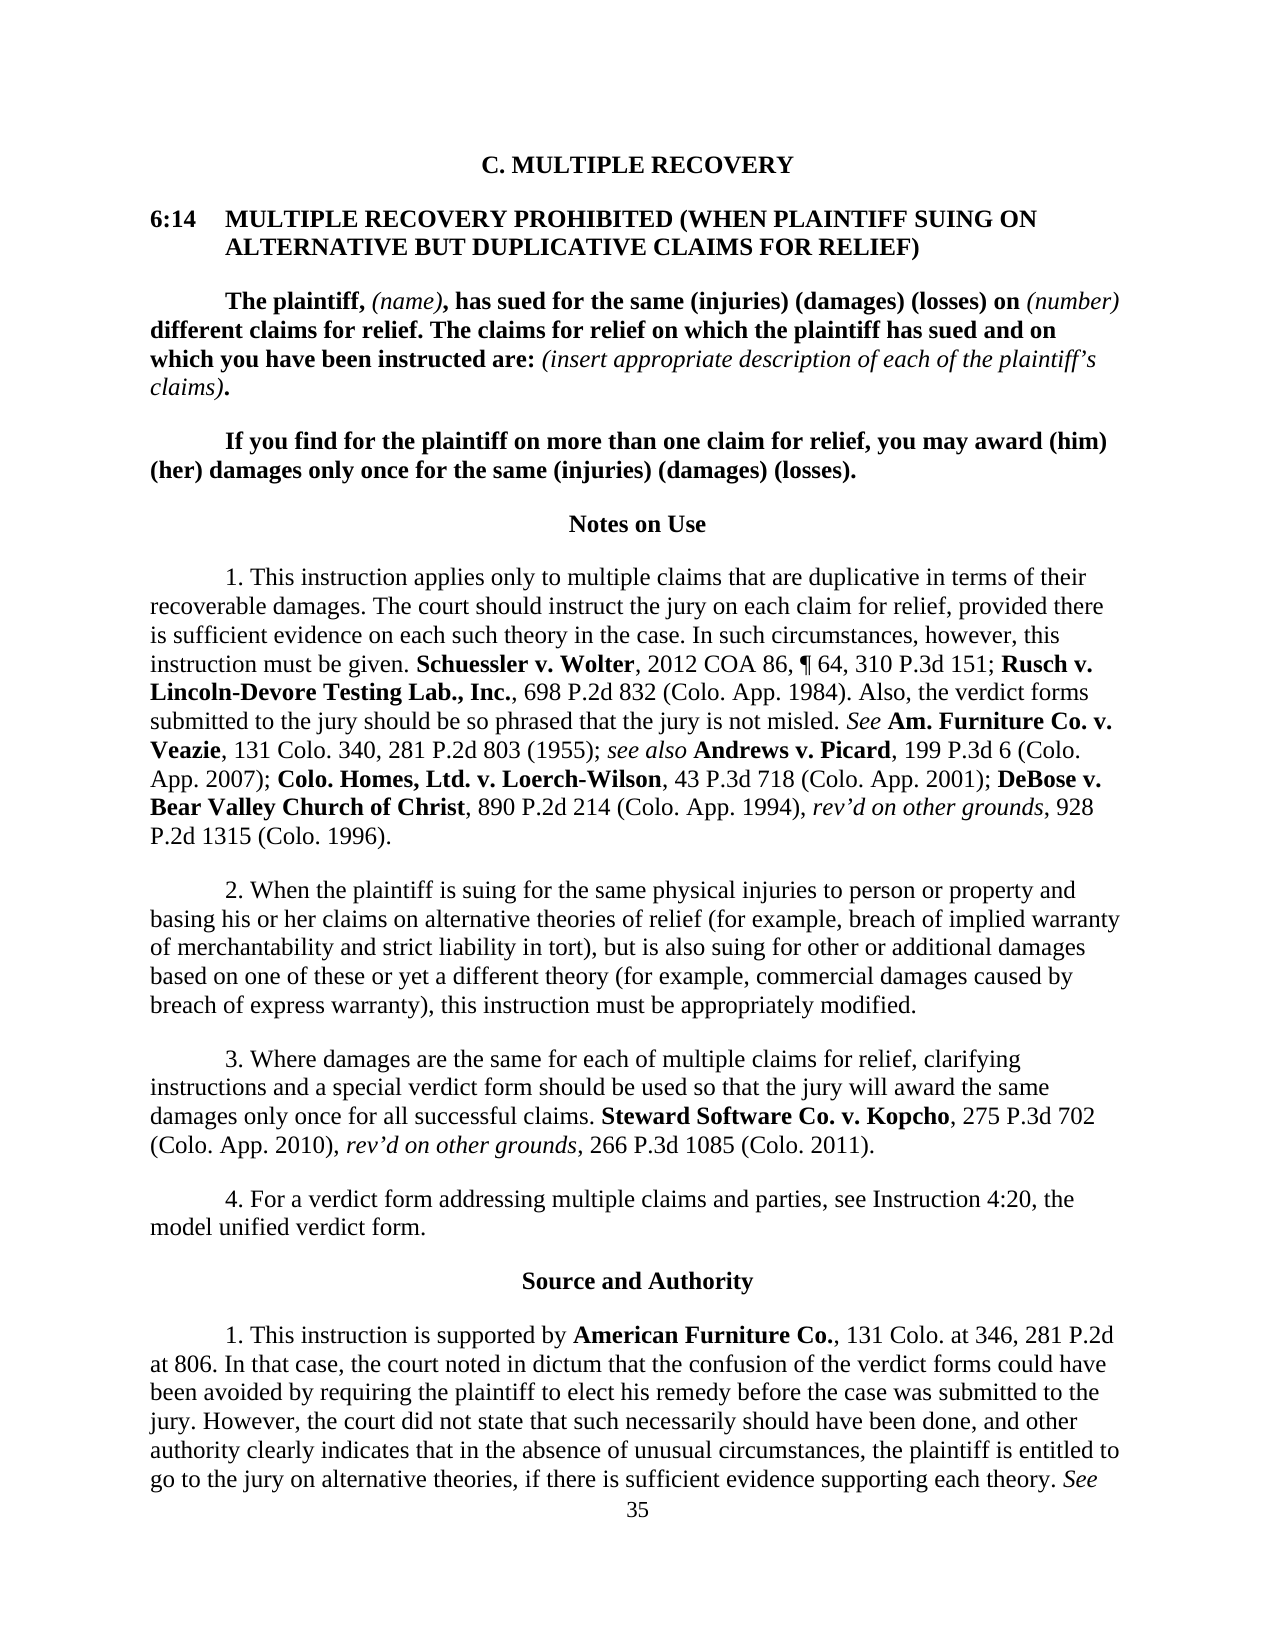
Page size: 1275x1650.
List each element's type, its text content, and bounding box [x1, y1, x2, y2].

text The plaintiff, (name), has sued for the same (injuries) (damages) (losses) on (number) different claims for relief. The claims for relief on which the plaintiff has sued and on which you have been instructed are: (insert appropriate description of each of the plaintiff’s claims). [150, 286, 1125, 401]
text 6:14 MULTIPLE RECOVERY PROHIBITED (WHEN PLAINTIFF SUING ON ALTERNATIVE BUT DUPLICATIVE CLAIMS FOR RELIEF) [150, 204, 1125, 261]
text 4. For a verdict form addressing multiple claims and parties, see Instruction 4:20, the model unified verdict form. [150, 1184, 1125, 1241]
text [150, 1320, 1125, 1492]
text Source and Authority [150, 1266, 1125, 1295]
text C. MULTIPLE RECOVERY [150, 150, 1125, 179]
text Notes on Use [150, 509, 1125, 537]
text 2. When the plaintiff is suing for the same physical injuries to person or property and basing his or her claims on alternative theories of relief (for example, breach of implied warranty of merchantability and strict liability in tort), but is also suing for other or additional damages based on one of these or yet a different theory (for example, commercial damages caused by breach of express warranty), this instruction must be appropriately modified. [150, 875, 1125, 1019]
text 1. This instruction applies only to multiple claims that are duplicative in terms of their recoverable damages. The court should instruct the jury on each claim for relief, provided there is sufficient evidence on each such theory in the case. In such circumstances, however, this instruction must be given. Schuessler v. Wolter, 2012 COA 86, ¶ 64, 310 P.3d 151; Rusch v. Lincoln-Devore Testing Lab., Inc., 698 P.2d 832 (Colo. App. 1984). Also, the verdict forms submitted to the jury should be so phrased that the jury is not misled. See Am. Furniture Co. v. Veazie, 131 Colo. 340, 281 P.2d 803 (1955); see also Andrews v. Picard, 199 P.3d 6 (Colo. App. 2007); Colo. Homes, Ltd. v. Loerch-Wilson, 43 P.3d 718 (Colo. App. 2001); DeBose v. Bear Valley Church of Christ, 890 P.2d 214 (Colo. App. 1994), rev’d on other grounds, 928 P.2d 1315 (Colo. 1996). [150, 562, 1125, 850]
text If you find for the plaintiff on more than one claim for relief, you may award (him) (her) damages only once for the same (injuries) (damages) (losses). [150, 426, 1125, 484]
text 3. Where damages are the same for each of multiple claims for relief, clarifying instructions and a special verdict form should be used so that the jury will award the same damages only once for all successful claims. Steward Software Co. v. Kopcho, 275 P.3d 702 (Colo. App. 2010), rev’d on other grounds, 266 P.3d 1085 (Colo. 2011). [150, 1044, 1125, 1159]
